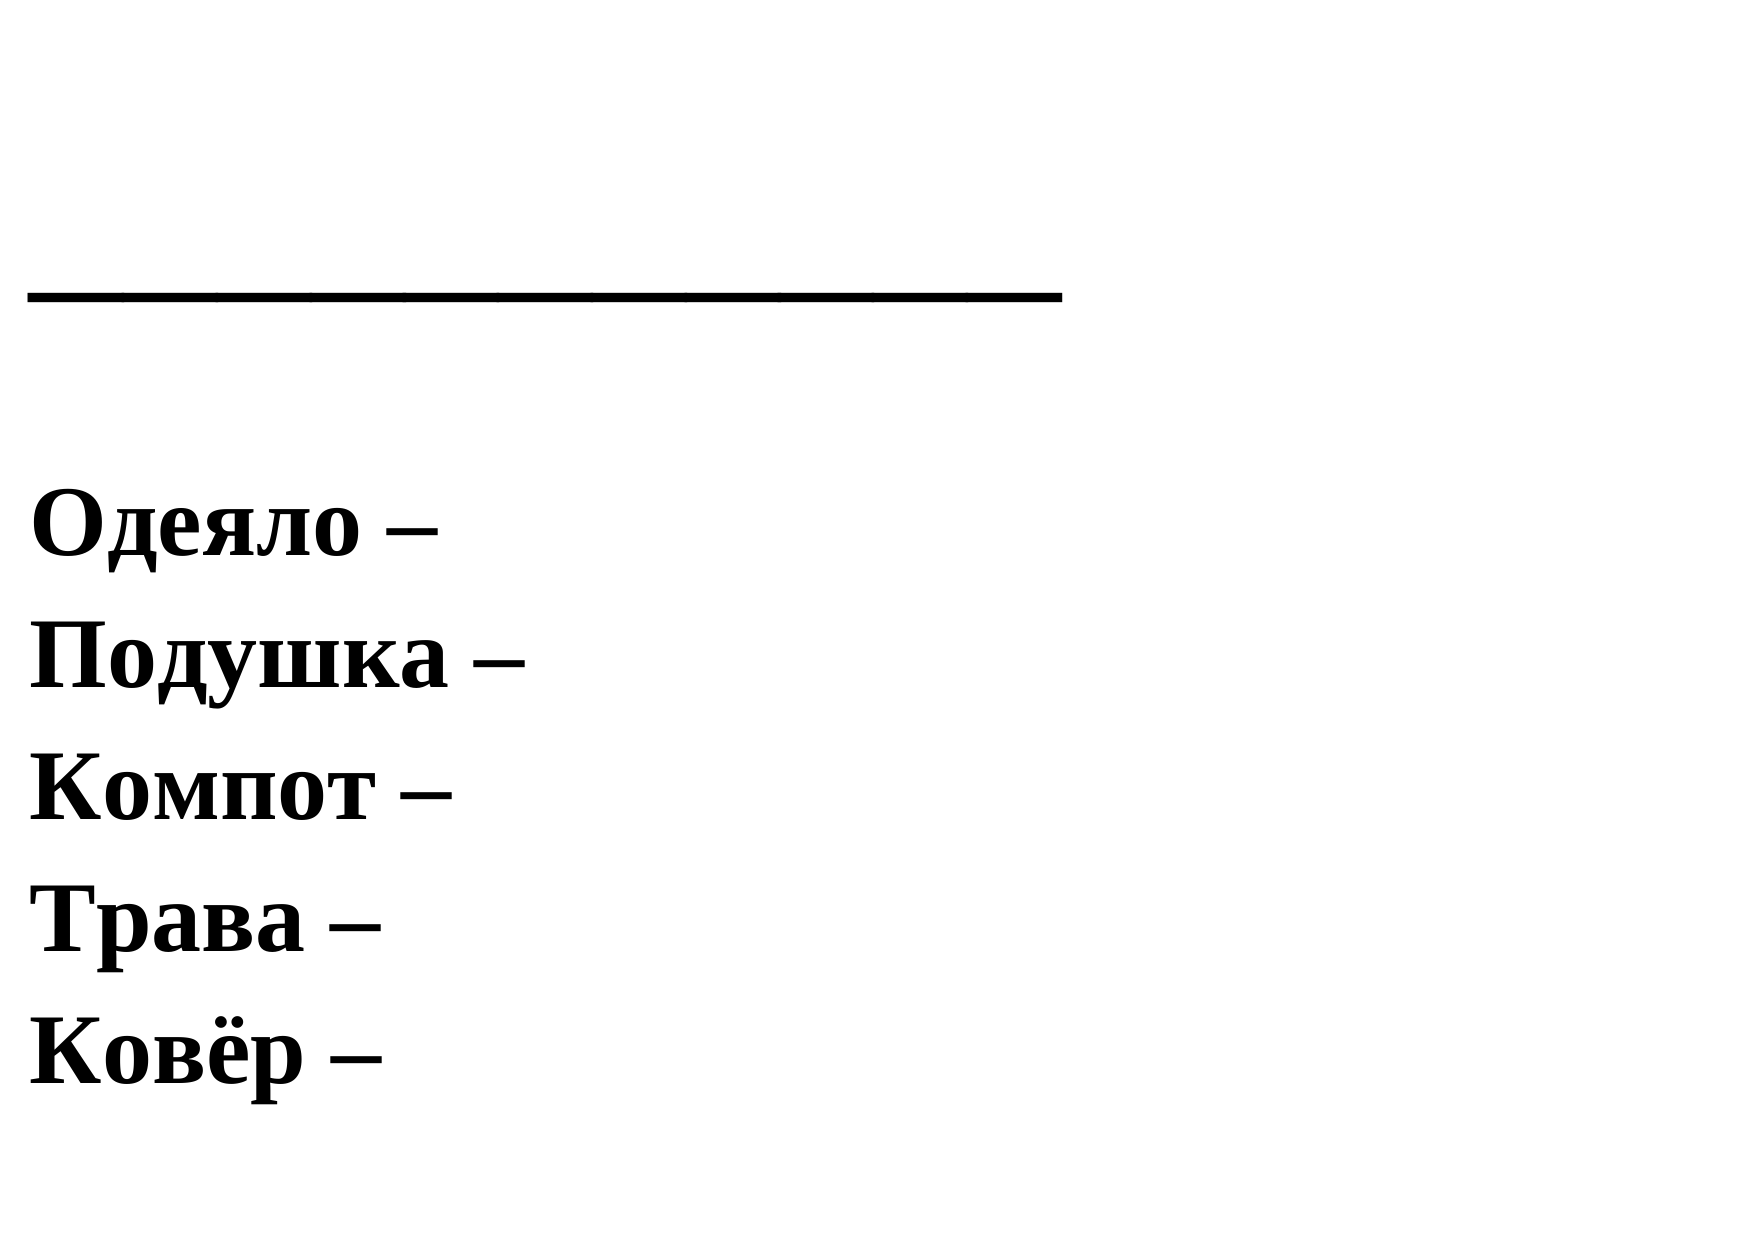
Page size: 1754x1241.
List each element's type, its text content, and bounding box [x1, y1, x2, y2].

text Компот – [29, 726, 1695, 841]
text Ковёр – [29, 990, 1695, 1105]
text Трава – [29, 858, 1695, 973]
text ___________ [29, 103, 1695, 319]
text Подушка – [29, 594, 1695, 709]
text Одеяло – [29, 462, 1695, 577]
